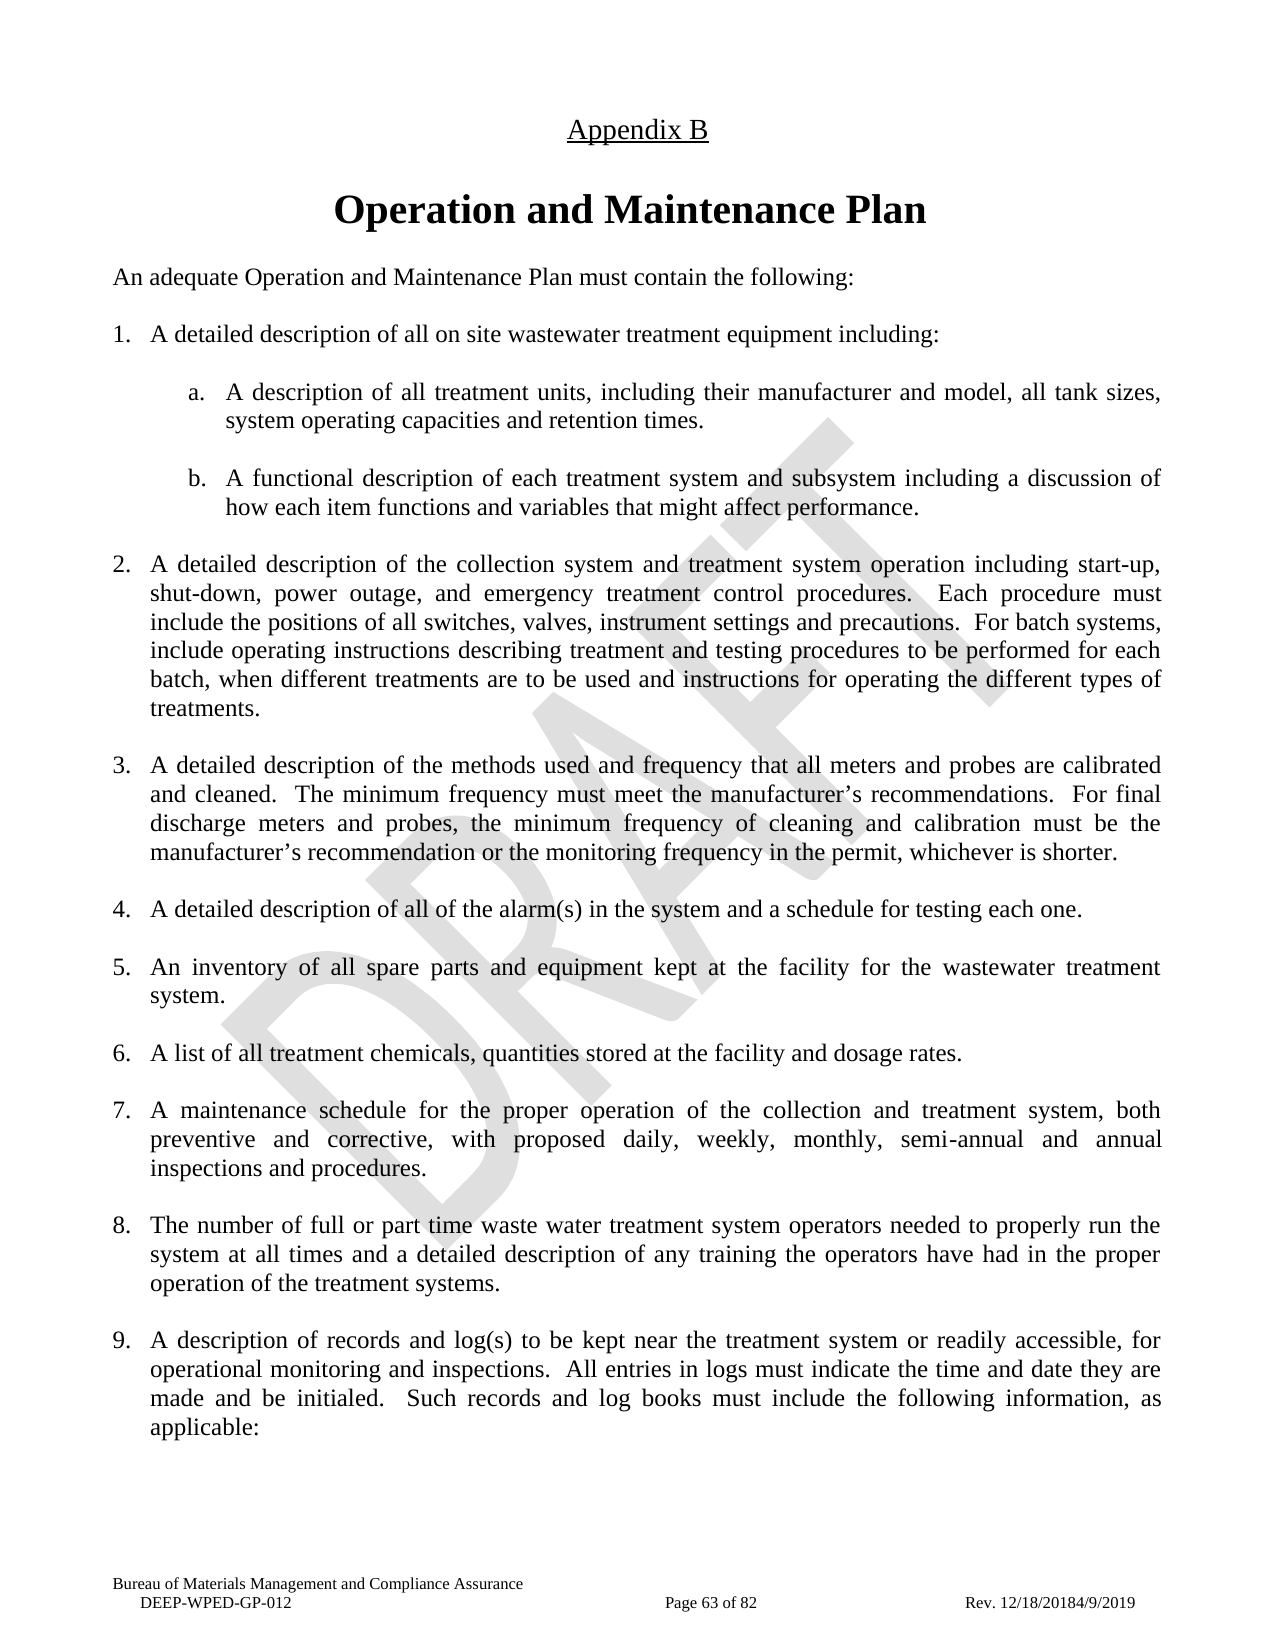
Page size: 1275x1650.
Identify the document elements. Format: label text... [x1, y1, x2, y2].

list A detailed description of the collection system and treatment system operation including start-up, shut-down, power outage, and emergency treatment control procedures. Each procedure must include the positions of all switches, valves, instrument settings and precautions. For batch systems, include operating instructions describing treatment and testing procedures to be performed for each batch, when different treatments are to be used and instructions for operating the different types of treatments. [112, 549, 1162, 722]
list A detailed description of the methods used and frequency that all meters and probes are calibrated and cleaned. The minimum frequency must meet the manufacturer’s recommendations. For final discharge meters and probes, the minimum frequency of cleaning and calibration must be the manufacturer’s recommendation or the monitoring frequency in the permit, whichever is shorter. [112, 750, 1162, 865]
list A functional description of each treatment system and subsystem including a discussion of how each item functions and variables that might affect performance. [188, 463, 1162, 520]
text Operation and Maintenance Plan [112, 185, 1147, 233]
list A list of all treatment chemicals, quantities stored at the facility and dosage rates. [112, 1038, 1162, 1067]
list A description of records and log(s) to be kept near the treatment system or readily accessible, for operational monitoring and inspections. All entries in logs must indicate the time and date they are made and be initialed. Such records and log books must include the following information, as applicable: [112, 1325, 1162, 1440]
list An inventory of all spare parts and equipment kept at the facility for the wastewater treatment system. [112, 952, 1162, 1009]
list The number of full or part time waste water treatment system operators needed to properly run the system at all times and a detailed description of any training the operators have had in the proper operation of the treatment systems. [112, 1210, 1162, 1297]
list An adequate Operation and Maintenance Plan must contain the following: [112, 262, 1162, 290]
list A description of all treatment units, including their manufacturer and model, all tank sizes, system operating capacities and retention times. [188, 377, 1162, 434]
list A detailed description of all of the alarm(s) in the system and a schedule for testing each one. [112, 894, 1162, 923]
list A detailed description of all on site wastewater treatment equipment including: [112, 319, 1162, 348]
text Appendix B [112, 112, 1162, 146]
list A maintenance schedule for the proper operation of the collection and treatment system, both preventive and corrective, with proposed daily, weekly, monthly, semi-annual and annual inspections and procedures. [112, 1095, 1162, 1182]
